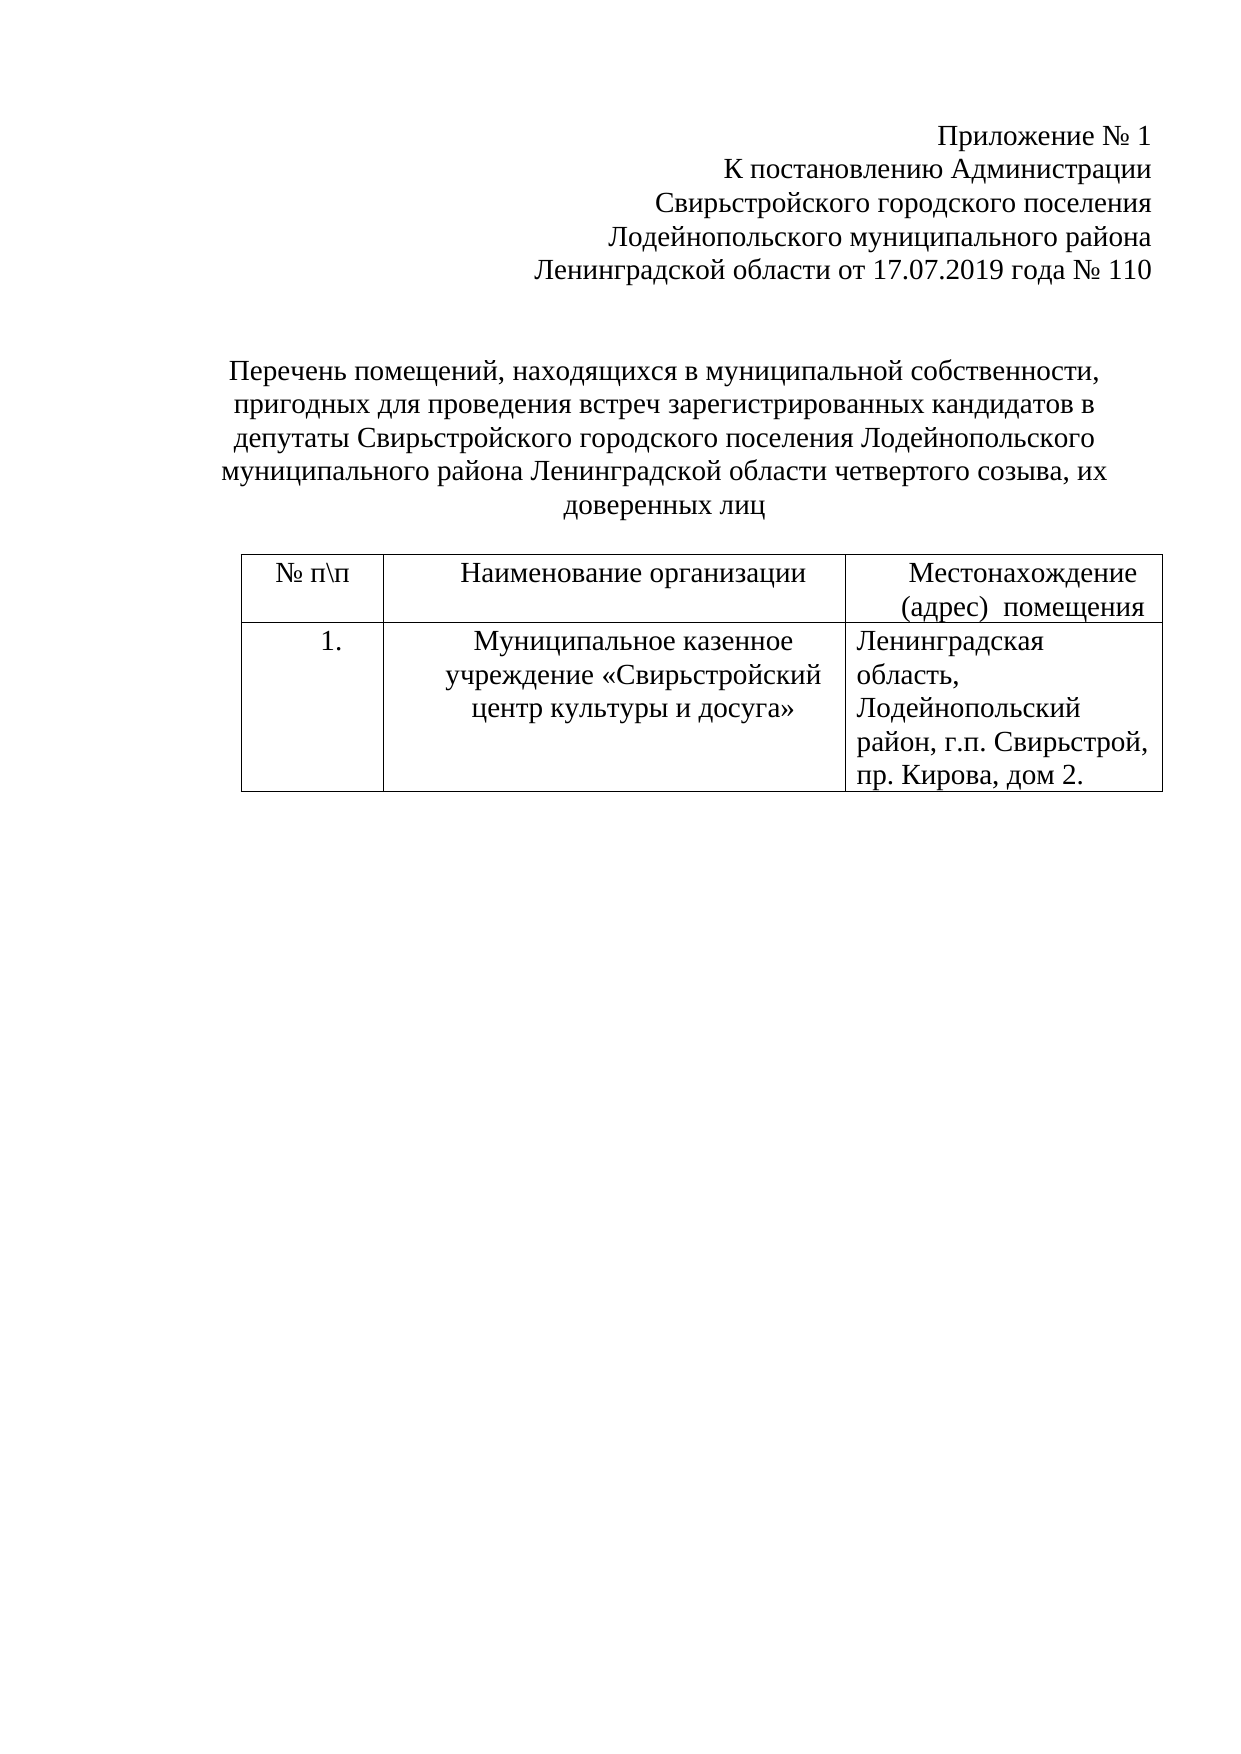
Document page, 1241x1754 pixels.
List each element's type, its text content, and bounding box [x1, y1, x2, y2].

text Приложение № 1 [177, 118, 1152, 152]
text Лодейнопольского муниципального района [177, 219, 1152, 252]
table_header Местонахождение (адрес) помещения [846, 555, 1162, 622]
text Ленинградской области от 17.07.2019 года № 110 [177, 252, 1152, 286]
table_cell Ленинградская область, Лодейнопольский район, г.п. Свирьстрой, пр. Кирова, дом 2. [846, 623, 1162, 791]
text Перечень помещений, находящихся в муниципальной собственности, пригодных для проведения встреч зарегистрированных кандидатов в депутаты Свирьстройского городского поселения Лодейнопольского муниципального района Ленинградской области четвертого созыва, их доверенных лиц [177, 353, 1152, 521]
table_cell Муниципальное казенное учреждение «Свирьстройский центр культуры и досуга» [384, 623, 845, 791]
table_header № п\п [242, 555, 383, 622]
text К постановлению Администрации [177, 152, 1152, 185]
table_cell 1. [242, 623, 383, 791]
table_header Наименование организации [384, 555, 845, 622]
text Свирьстройского городского поселения [177, 185, 1152, 219]
